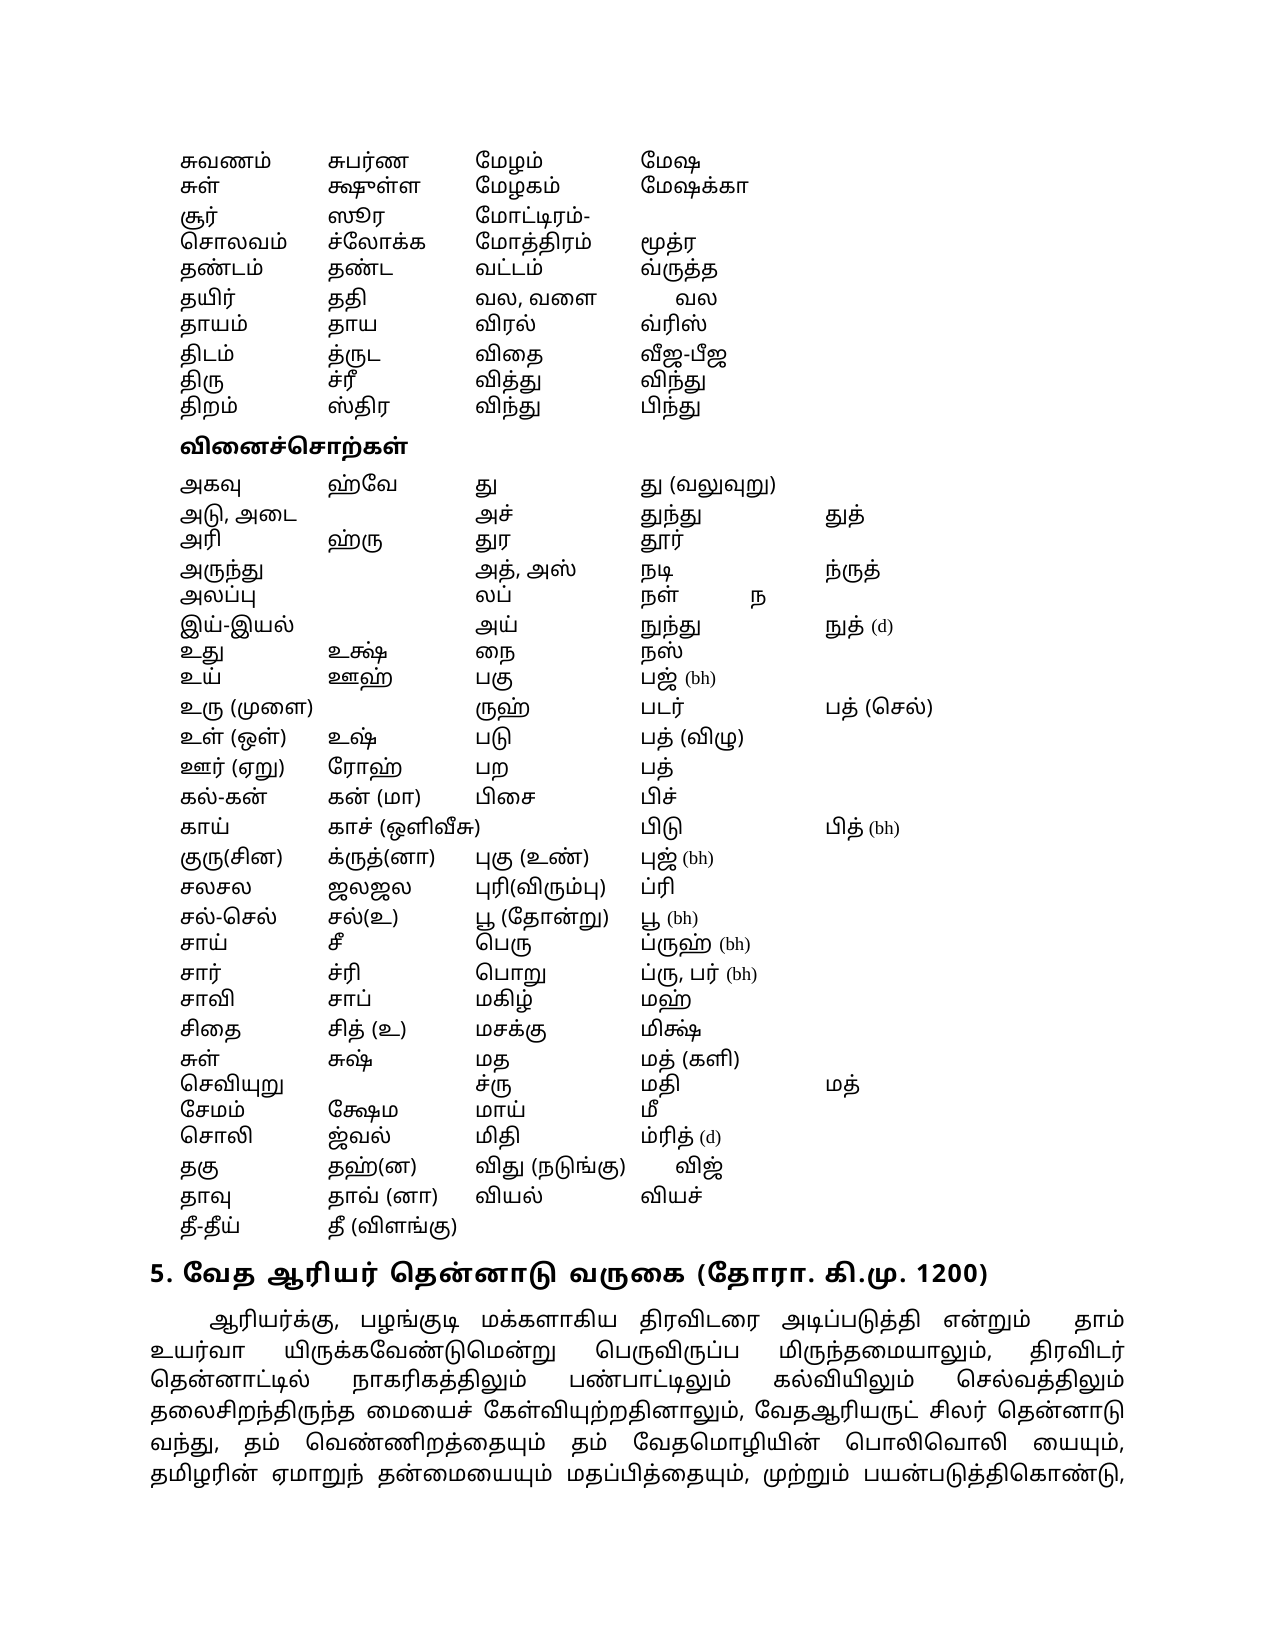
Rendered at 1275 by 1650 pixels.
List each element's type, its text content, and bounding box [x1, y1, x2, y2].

text அலப்பு லப் நள் ந [179, 584, 1125, 610]
text கல்-கன் கன் (மா) பிசை பிச் [179, 782, 1125, 812]
text தகு தஹ்(ன) விது (நடுங்கு) விஜ் [179, 1151, 1125, 1181]
text செவியுறு ச்ரு மதி மத் [179, 1074, 1125, 1099]
text தயிர் ததி வல, வளை வல [179, 283, 1125, 313]
text சல்-செல் சல்(உ) பூ (தோன்று) பூ (bh) [179, 902, 1125, 932]
text இய்-இயல் அய் நுந்து நுத் (d) [179, 610, 1125, 640]
text உரு (முளை) ருஹ் படர் பத் (செல்) [179, 692, 1125, 722]
text திடம் த்ருட விதை வீஜ-பீஜ [179, 339, 1125, 369]
text அரி ஹ்ரு துர தூர் [179, 529, 1125, 554]
text சுள் க்ஷுள்ள மேழகம் மேஷக்கா [179, 176, 1125, 202]
text சுள் சுஷ் மத மத் (களி) [179, 1044, 1125, 1074]
text சொலி ஜ்வல் மிதி ம்ரித் (d) [179, 1125, 1125, 1151]
text தாயம் தாய விரல் வ்ரிஸ் [179, 313, 1125, 339]
text திரு ச்ரீ வித்து விந்து [179, 369, 1125, 395]
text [150, 1304, 1125, 1489]
text தீ-தீய் தீ (விளங்கு) [179, 1211, 1125, 1241]
text அகவு ஹ்வே து து (வலுவுறு) [179, 469, 1125, 499]
text வினைச்சொற்கள் [179, 436, 1125, 463]
text அடு, அடை அச் துந்து துத் [179, 499, 1125, 529]
text குரு(சின) க்ருத்(னா) புகு (உண்) புஜ் (bh) [179, 842, 1125, 872]
text தண்டம் தண்ட வட்டம் வ்ருத்த [179, 257, 1125, 283]
text உய் ஊஹ் பகு பஜ் (bh) [179, 666, 1125, 692]
text சிதை சித் (உ) மசக்கு மிக்ஷ் [179, 1014, 1125, 1044]
text உள் (ஒள்) உஷ் படு பத் (விழு) [179, 722, 1125, 752]
text சொலவம் ச்லோக்க மோத்திரம் மூத்ர [179, 232, 1125, 257]
text சேமம் க்ஷேம மாய் மீ [179, 1099, 1125, 1125]
text சலசல ஜலஜல புரி(விரும்பு) ப்ரி [179, 872, 1125, 902]
text சூர் ஸூர மோட்டிரம்- [179, 202, 1125, 232]
text சாவி சாப் மகிழ் மஹ் [179, 988, 1125, 1014]
text காய் காச் (ஒளிவீசு) பிடு பித் (bh) [179, 812, 1125, 842]
text உது உக்ஷ் நை நஸ் [179, 640, 1125, 666]
text சார் ச்ரி பொறு ப்ரு, பர் (bh) [179, 958, 1125, 988]
text அருந்து அத், அஸ் நடி ந்ருத் [179, 554, 1125, 584]
text சுவணம் சுபர்ண மேழம் மேஷ [179, 150, 1125, 176]
text 5. வேத ஆரியர் தென்னாடு வருகை (தோரா. கி.மு. 1200) [150, 1256, 1125, 1292]
text ஊர் (ஏறு) ரோஹ் பற பத் [179, 752, 1125, 782]
text சாய் சீ பெரு ப்ருஹ் (bh) [179, 932, 1125, 958]
text திறம் ஸ்திர விந்து பிந்து [179, 395, 1125, 421]
text தாவு தாவ் (னா) வியல் வியச் [179, 1181, 1125, 1211]
